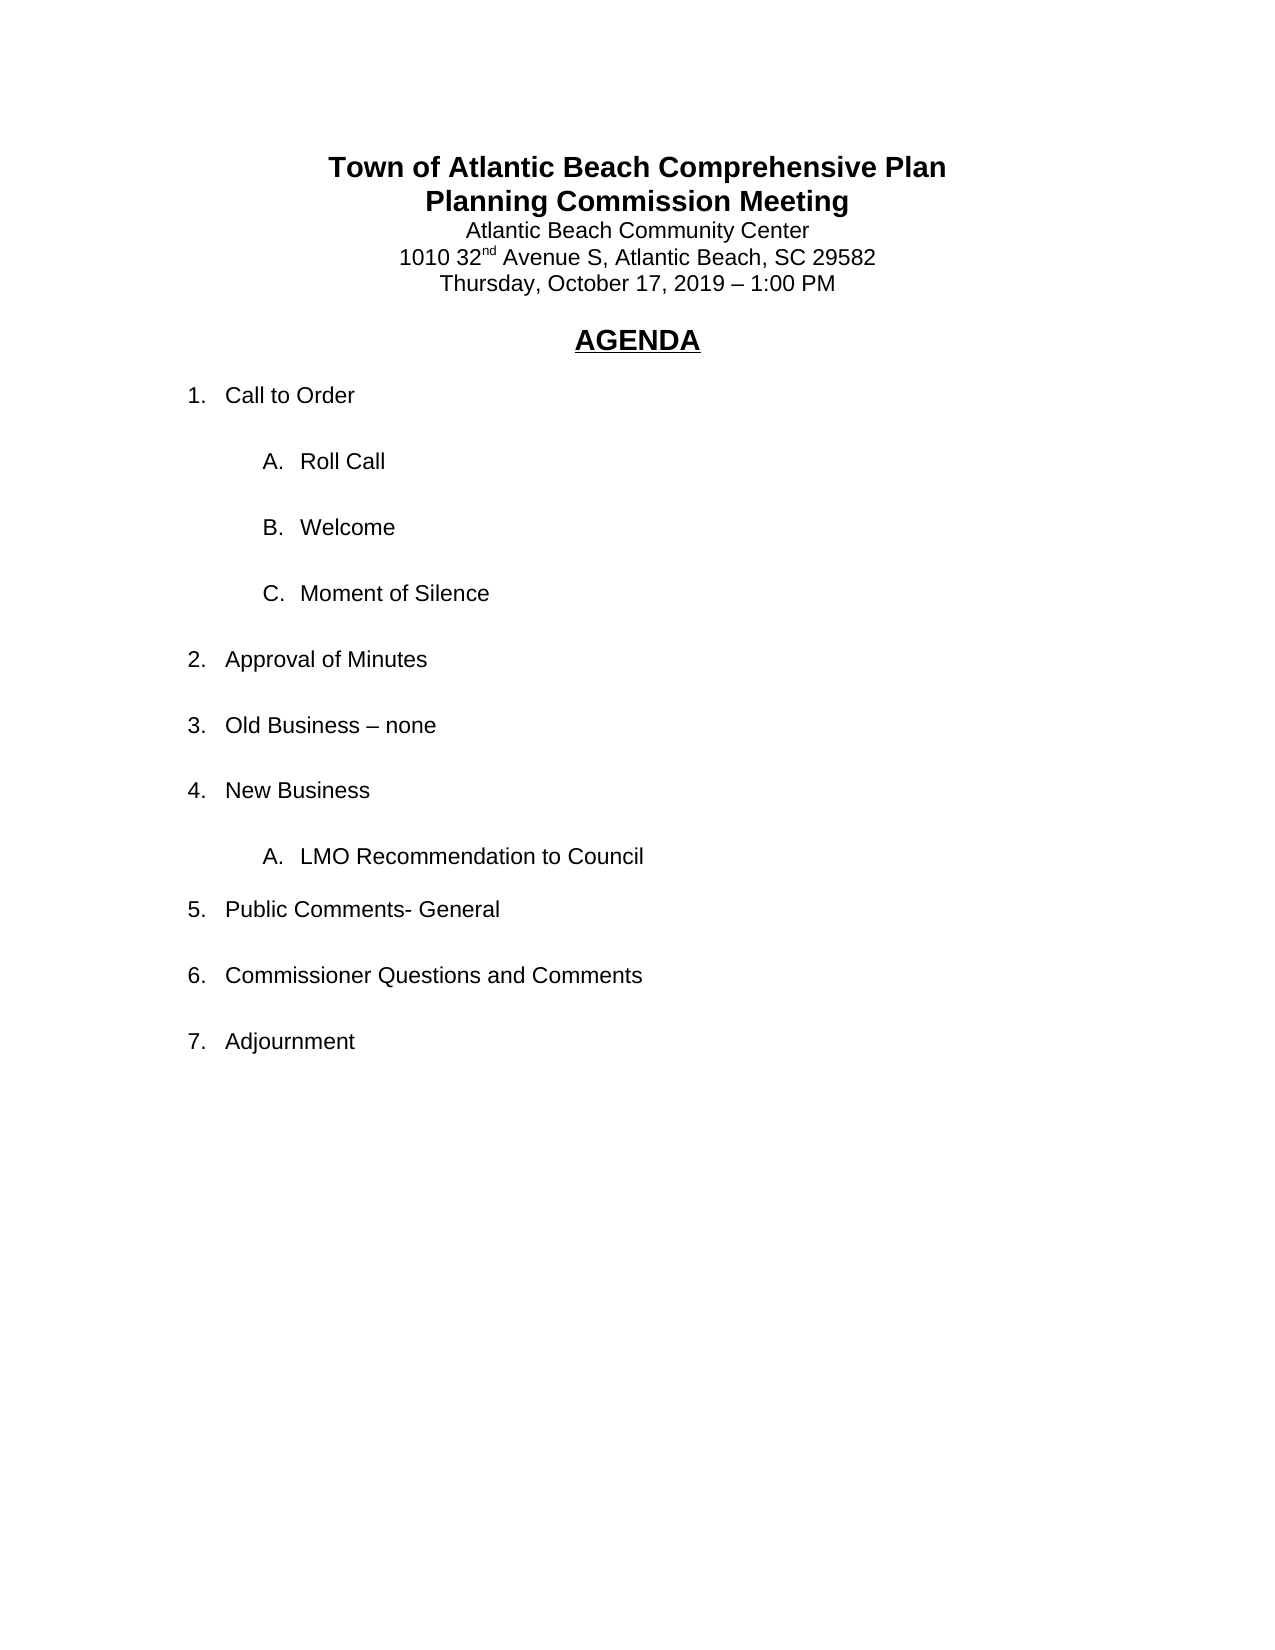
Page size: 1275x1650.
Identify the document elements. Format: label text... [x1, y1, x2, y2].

list LMO Recommendation to Council [262, 843, 1125, 869]
text Thursday, October 17, 2019 – 1:00 PM [150, 270, 1125, 296]
text 1010 32nd Avenue S, Atlantic Beach, SC 29582 [150, 243, 1125, 270]
list Adjournment [187, 1028, 1125, 1054]
list Moment of Silence [262, 580, 1125, 606]
list Call to Order [187, 382, 1125, 409]
list Welcome [262, 514, 1125, 540]
text AGENDA [150, 322, 1125, 356]
text Atlantic Beach Community Center [150, 217, 1125, 243]
text Town of Atlantic Beach Comprehensive Plan [150, 150, 1125, 183]
list Commissioner Questions and Comments [187, 962, 1125, 988]
list Roll Call [262, 448, 1125, 474]
text Planning Commission Meeting [150, 183, 1125, 217]
list New Business [187, 777, 1125, 804]
list Approval of Minutes [187, 646, 1125, 672]
list Public Comments- General [187, 896, 1125, 922]
list Old Business – none [187, 712, 1125, 738]
